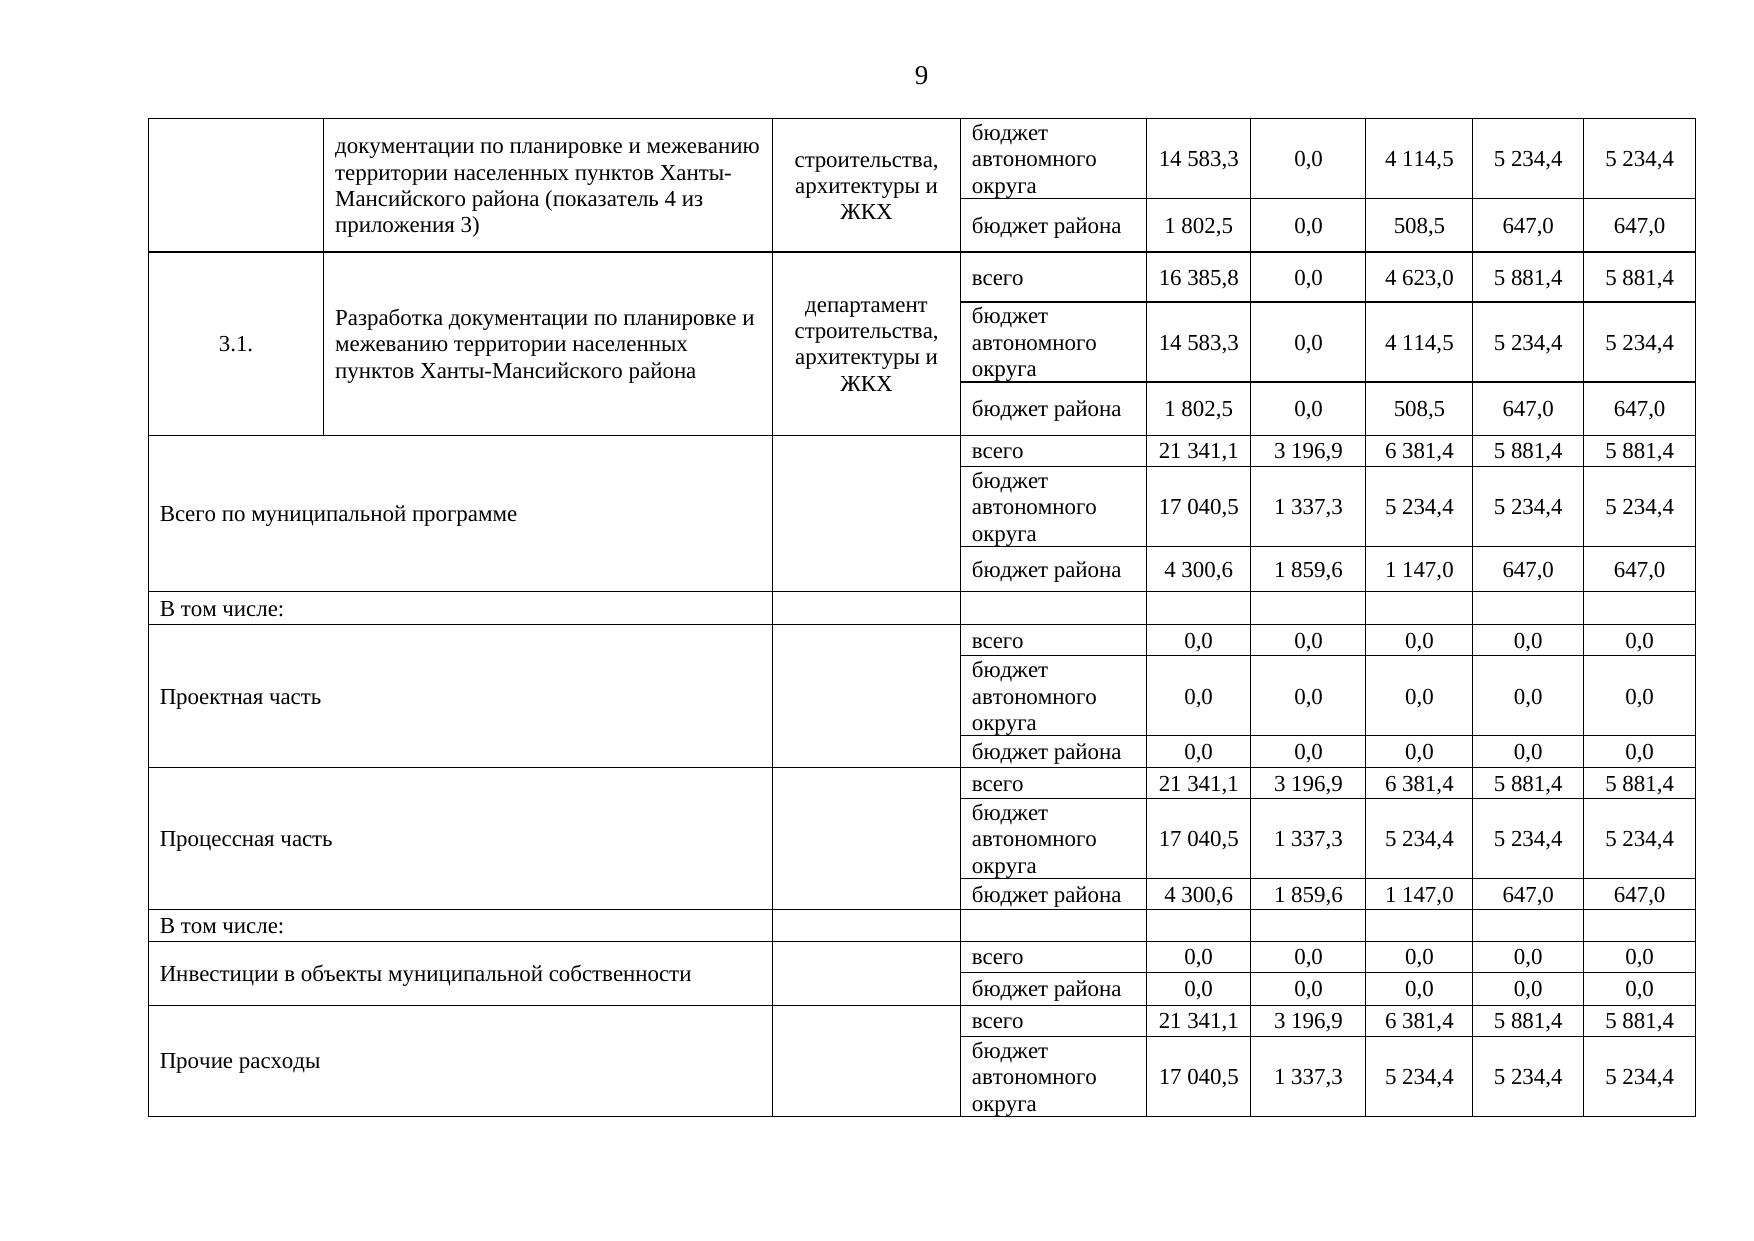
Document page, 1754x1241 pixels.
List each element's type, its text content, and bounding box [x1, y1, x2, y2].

table_cell 14 583,3 [1147, 303, 1250, 381]
table_cell 5 234,4 [1584, 799, 1695, 878]
table_cell 1 337,3 [1251, 799, 1365, 878]
table_cell 5 234,4 [1473, 119, 1583, 198]
table_cell [773, 436, 960, 591]
table_cell [773, 910, 960, 941]
table_cell 5 234,4 [1366, 799, 1472, 878]
table_cell 508,5 [1366, 199, 1472, 251]
table_cell 6 381,4 [1366, 1006, 1472, 1036]
table_cell Разработка документации по планировке и межеванию территории населенных пунктов Ханты-Мансийского района [324, 253, 772, 434]
table_cell [1473, 910, 1583, 941]
table_cell 5 881,4 [1473, 436, 1583, 466]
table_cell 5 881,4 [1473, 768, 1583, 798]
table_cell 0,0 [1473, 625, 1583, 655]
table_cell 4 623,0 [1366, 253, 1472, 301]
table_cell 5 881,4 [1584, 253, 1695, 301]
table_cell бюджет автономного округа [961, 467, 1146, 546]
table_cell [773, 592, 960, 624]
table_cell [1147, 592, 1250, 624]
table_cell бюджет автономного округа [961, 656, 1146, 735]
table_cell 6 381,4 [1366, 768, 1472, 798]
table_cell Всего по муниципальной программе [149, 436, 772, 591]
table_cell 5 881,4 [1473, 253, 1583, 301]
table_cell [1366, 592, 1472, 624]
table_cell 1 859,6 [1251, 879, 1365, 909]
table_cell 647,0 [1473, 383, 1583, 434]
table_cell 21 341,1 [1147, 436, 1250, 466]
table_cell 0,0 [1251, 119, 1365, 198]
table_cell 1 147,0 [1366, 547, 1472, 591]
table_cell 5 234,4 [1473, 467, 1583, 546]
table_cell 5 234,4 [1366, 1037, 1472, 1116]
table_cell Инвестиции в объекты муниципальной собственности [149, 942, 772, 1004]
table_cell 17 040,5 [1147, 1037, 1250, 1116]
table_cell 5 881,4 [1584, 768, 1695, 798]
table_cell 0,0 [1584, 942, 1695, 972]
table_cell 0,0 [1366, 736, 1472, 767]
table_cell 5 234,4 [1366, 467, 1472, 546]
table_cell 0,0 [1251, 942, 1365, 972]
table_cell 5 881,4 [1584, 1006, 1695, 1036]
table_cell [773, 119, 960, 251]
table_cell 0,0 [1584, 736, 1695, 767]
table_cell бюджет автономного округа [961, 799, 1146, 878]
table_cell 0,0 [1147, 656, 1250, 735]
table_cell [1473, 592, 1583, 624]
table_cell 0,0 [1251, 199, 1365, 251]
table_cell 647,0 [1584, 383, 1695, 434]
table_cell 647,0 [1584, 199, 1695, 251]
table_cell 647,0 [1584, 547, 1695, 591]
table_cell 5 234,4 [1473, 1037, 1583, 1116]
table_cell 3. [149, 119, 323, 251]
table_cell 5 234,4 [1584, 1037, 1695, 1116]
table_cell 0,0 [1147, 625, 1250, 655]
table_cell 647,0 [1473, 199, 1583, 251]
table_cell 5 234,4 [1473, 303, 1583, 381]
table_cell бюджет автономного округа [961, 119, 1146, 198]
table_cell 1 147,0 [1366, 879, 1472, 909]
table_cell 1 337,3 [1251, 1037, 1365, 1116]
table_cell 0,0 [1147, 736, 1250, 767]
table_cell 4 114,5 [1366, 303, 1472, 381]
table_cell бюджет района [961, 736, 1146, 767]
table_cell 0,0 [1584, 973, 1695, 1004]
table_cell 0,0 [1251, 656, 1365, 735]
table_cell Прочие расходы [149, 1006, 772, 1116]
table_cell [1584, 910, 1695, 941]
table_cell бюджет района [961, 973, 1146, 1004]
table_cell 647,0 [1473, 879, 1583, 909]
table_cell всего [961, 1006, 1146, 1036]
table_cell 5 234,4 [1584, 303, 1695, 381]
table_cell [773, 942, 960, 1004]
table_cell 0,0 [1147, 942, 1250, 972]
table_cell 17 040,5 [1147, 799, 1250, 878]
table_cell 0,0 [1366, 973, 1472, 1004]
table_cell 5 234,4 [1473, 799, 1583, 878]
table_cell бюджет района [961, 547, 1146, 591]
table_cell 4 300,6 [1147, 879, 1250, 909]
table_cell всего [961, 436, 1146, 466]
table_cell 0,0 [1584, 656, 1695, 735]
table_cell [324, 119, 772, 251]
table_cell [1251, 910, 1365, 941]
table_cell 0,0 [1473, 656, 1583, 735]
table_cell 3.1. [149, 253, 323, 434]
table_cell бюджет района [961, 199, 1146, 251]
table_cell 0,0 [1473, 942, 1583, 972]
table_cell [773, 768, 960, 909]
table_cell 21 341,1 [1147, 1006, 1250, 1036]
table_cell 6 381,4 [1366, 436, 1472, 466]
table_cell 0,0 [1473, 973, 1583, 1004]
table_cell Проектная часть [149, 625, 772, 767]
table_cell 0,0 [1251, 383, 1365, 434]
table_cell 16 385,8 [1147, 253, 1250, 301]
table_cell 21 341,1 [1147, 768, 1250, 798]
table_cell 0,0 [1366, 625, 1472, 655]
table_cell всего [961, 625, 1146, 655]
table_cell 0,0 [1251, 736, 1365, 767]
table_cell 1 337,3 [1251, 467, 1365, 546]
table_cell 3 196,9 [1251, 768, 1365, 798]
table_cell [1147, 910, 1250, 941]
table_cell всего [961, 942, 1146, 972]
table_cell 0,0 [1251, 973, 1365, 1004]
table_cell [773, 1006, 960, 1116]
table_cell [1251, 592, 1365, 624]
table_cell всего [961, 253, 1146, 301]
table_cell 1 802,5 [1147, 199, 1250, 251]
table_cell 1 802,5 [1147, 383, 1250, 434]
table_cell бюджет автономного округа [961, 303, 1146, 381]
table_cell 0,0 [1147, 973, 1250, 1004]
table_cell 0,0 [1366, 942, 1472, 972]
table_cell 5 881,4 [1473, 1006, 1583, 1036]
table_cell бюджет района [961, 383, 1146, 434]
table_cell 508,5 [1366, 383, 1472, 434]
table_cell всего [961, 768, 1146, 798]
table_cell 647,0 [1473, 547, 1583, 591]
table_cell 1 859,6 [1251, 547, 1365, 591]
table_cell 0,0 [1251, 625, 1365, 655]
table_cell 0,0 [1366, 656, 1472, 735]
table_cell 17 040,5 [1147, 467, 1250, 546]
table_cell В том числе: [149, 910, 772, 941]
table_cell 3 196,9 [1251, 436, 1365, 466]
table_cell 3 196,9 [1251, 1006, 1365, 1036]
table_cell [1366, 910, 1472, 941]
table_cell [773, 625, 960, 767]
table_cell департамент строительства, архитектуры и ЖКХ [773, 253, 960, 434]
table_cell 5 881,4 [1584, 436, 1695, 466]
table_cell 0,0 [1584, 625, 1695, 655]
table_cell 0,0 [1251, 303, 1365, 381]
table_cell 14 583,3 [1147, 119, 1250, 198]
table_cell 0,0 [1473, 736, 1583, 767]
table_cell [961, 910, 1146, 941]
table_cell 5 234,4 [1584, 467, 1695, 546]
table_cell бюджет района [961, 879, 1146, 909]
table_cell 4 300,6 [1147, 547, 1250, 591]
table_cell 4 114,5 [1366, 119, 1472, 198]
table_cell 5 234,4 [1584, 119, 1695, 198]
table_cell 647,0 [1584, 879, 1695, 909]
table_cell 0,0 [1251, 253, 1365, 301]
table_cell В том числе: [149, 592, 772, 624]
table_cell [1584, 592, 1695, 624]
table_cell Процессная часть [149, 768, 772, 909]
table_cell бюджет автономного округа [961, 1037, 1146, 1116]
table_cell [961, 592, 1146, 624]
